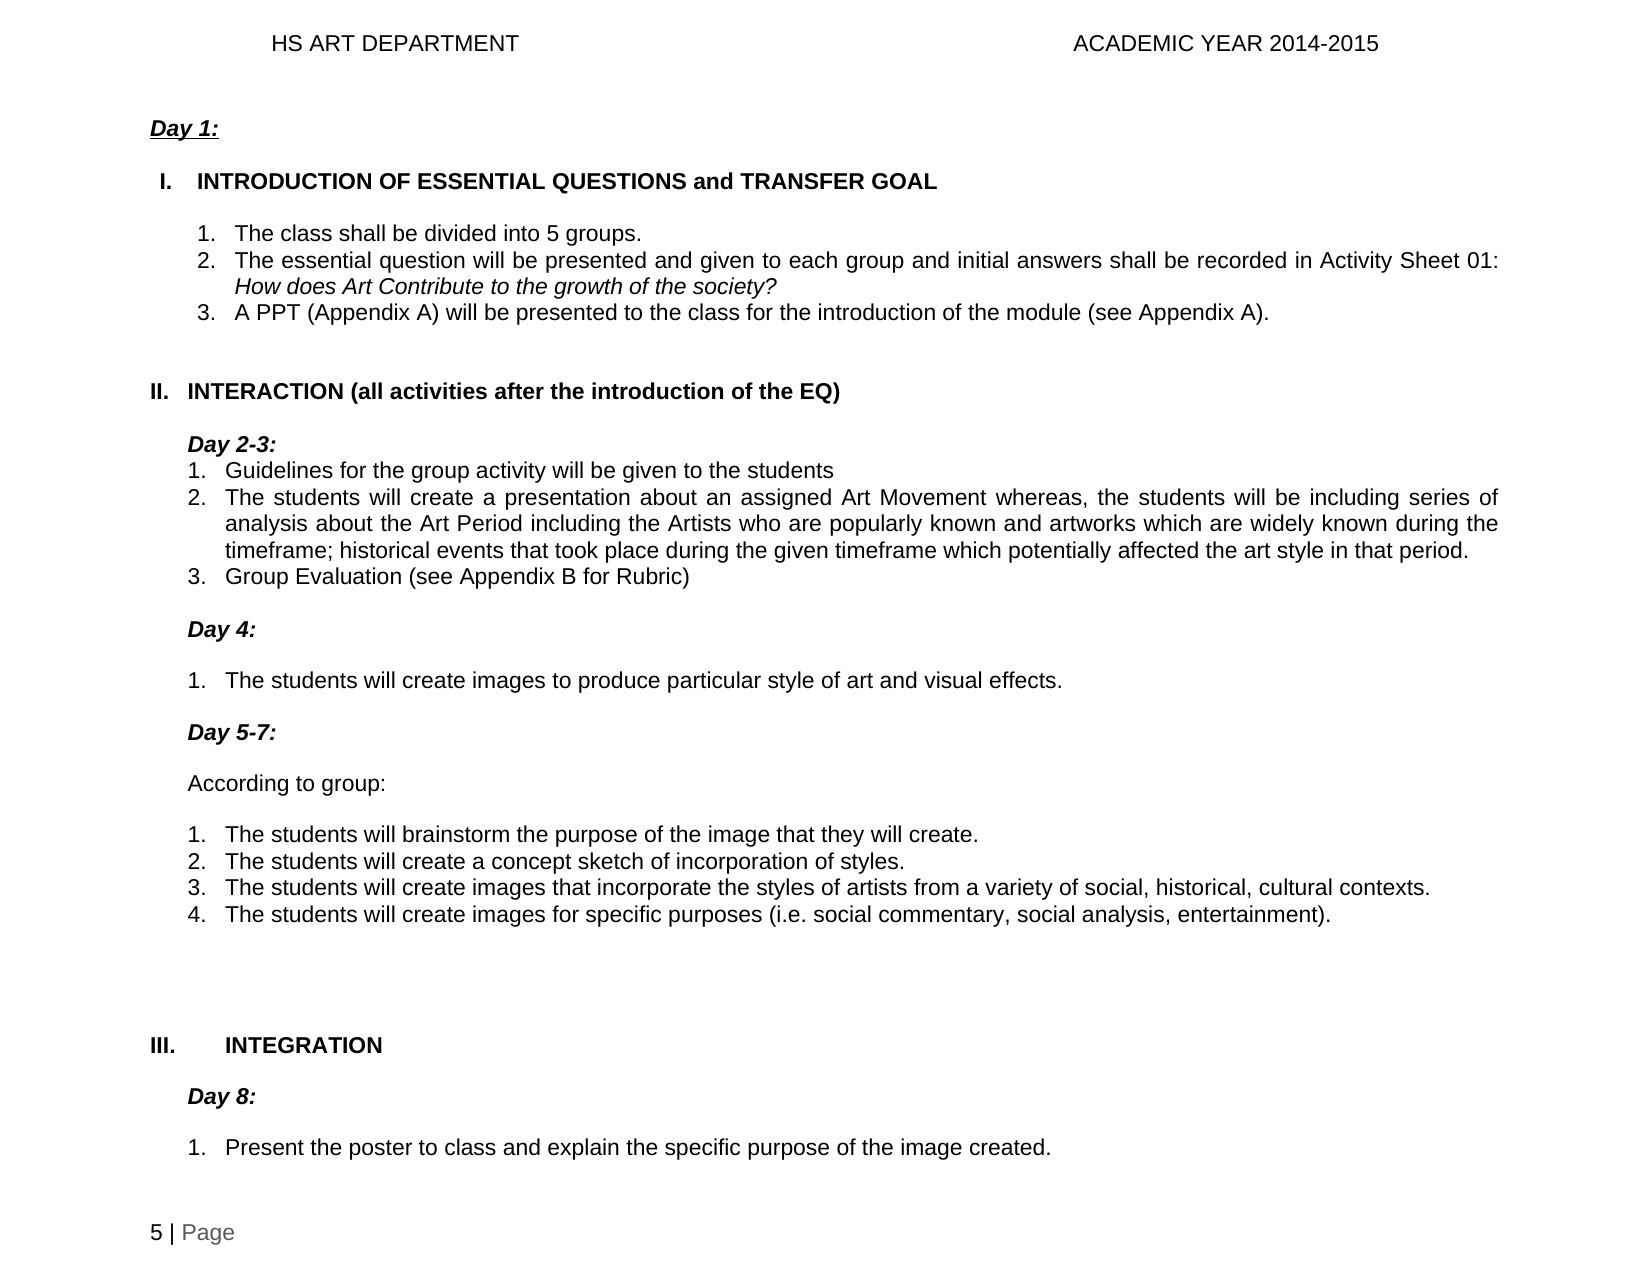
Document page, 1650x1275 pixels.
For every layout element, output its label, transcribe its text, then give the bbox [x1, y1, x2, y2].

text Day 5-7: [187, 719, 1500, 746]
list The essential question will be presented and given to each group and initial answers shall be recorded in Activity Sheet 01: How does Art Contribute to the growth of the society? [197, 247, 1500, 299]
list The students will create images to produce particular style of art and visual effects. [187, 667, 1500, 693]
list INTEGRATION [150, 1032, 1500, 1059]
text Day 1: [150, 115, 1500, 141]
list INTRODUCTION OF ESSENTIAL QUESTIONS and TRANSFER GOAL [159, 168, 1500, 194]
text Day 8: [187, 1083, 1500, 1110]
list Present the poster to class and explain the specific purpose of the image created. [187, 1134, 1500, 1161]
list INTERACTION (all activities after the introduction of the EQ) [150, 378, 1500, 405]
list Guidelines for the group activity will be given to the students [187, 457, 1500, 484]
list The class shall be divided into 5 groups. [197, 220, 1500, 247]
list The students will create images for specific purposes (i.e. social commentary, social analysis, entertainment). [187, 901, 1500, 927]
list The students will create images that incorporate the styles of artists from a variety of social, historical, cultural contexts. [187, 874, 1500, 901]
list The students will brainstorm the purpose of the image that they will create. [187, 821, 1500, 848]
list A PPT (Appendix A) will be presented to the class for the introduction of the module (see Appendix A). [197, 299, 1500, 326]
text According to group: [187, 770, 1500, 797]
text Day 2-3: [187, 431, 1500, 457]
list The students will create a presentation about an assigned Art Movement whereas, the students will be including series of analysis about the Art Period including the Artists who are popularly known and artworks which are widely known during the timeframe; historical events that took place during the given timeframe which potentially affected the art style in that period. [187, 484, 1500, 563]
list The students will create a concept sketch of incorporation of styles. [187, 848, 1500, 874]
list Group Evaluation (see Appendix B for Rubric) [187, 563, 1500, 589]
text Day 4: [187, 616, 1500, 642]
